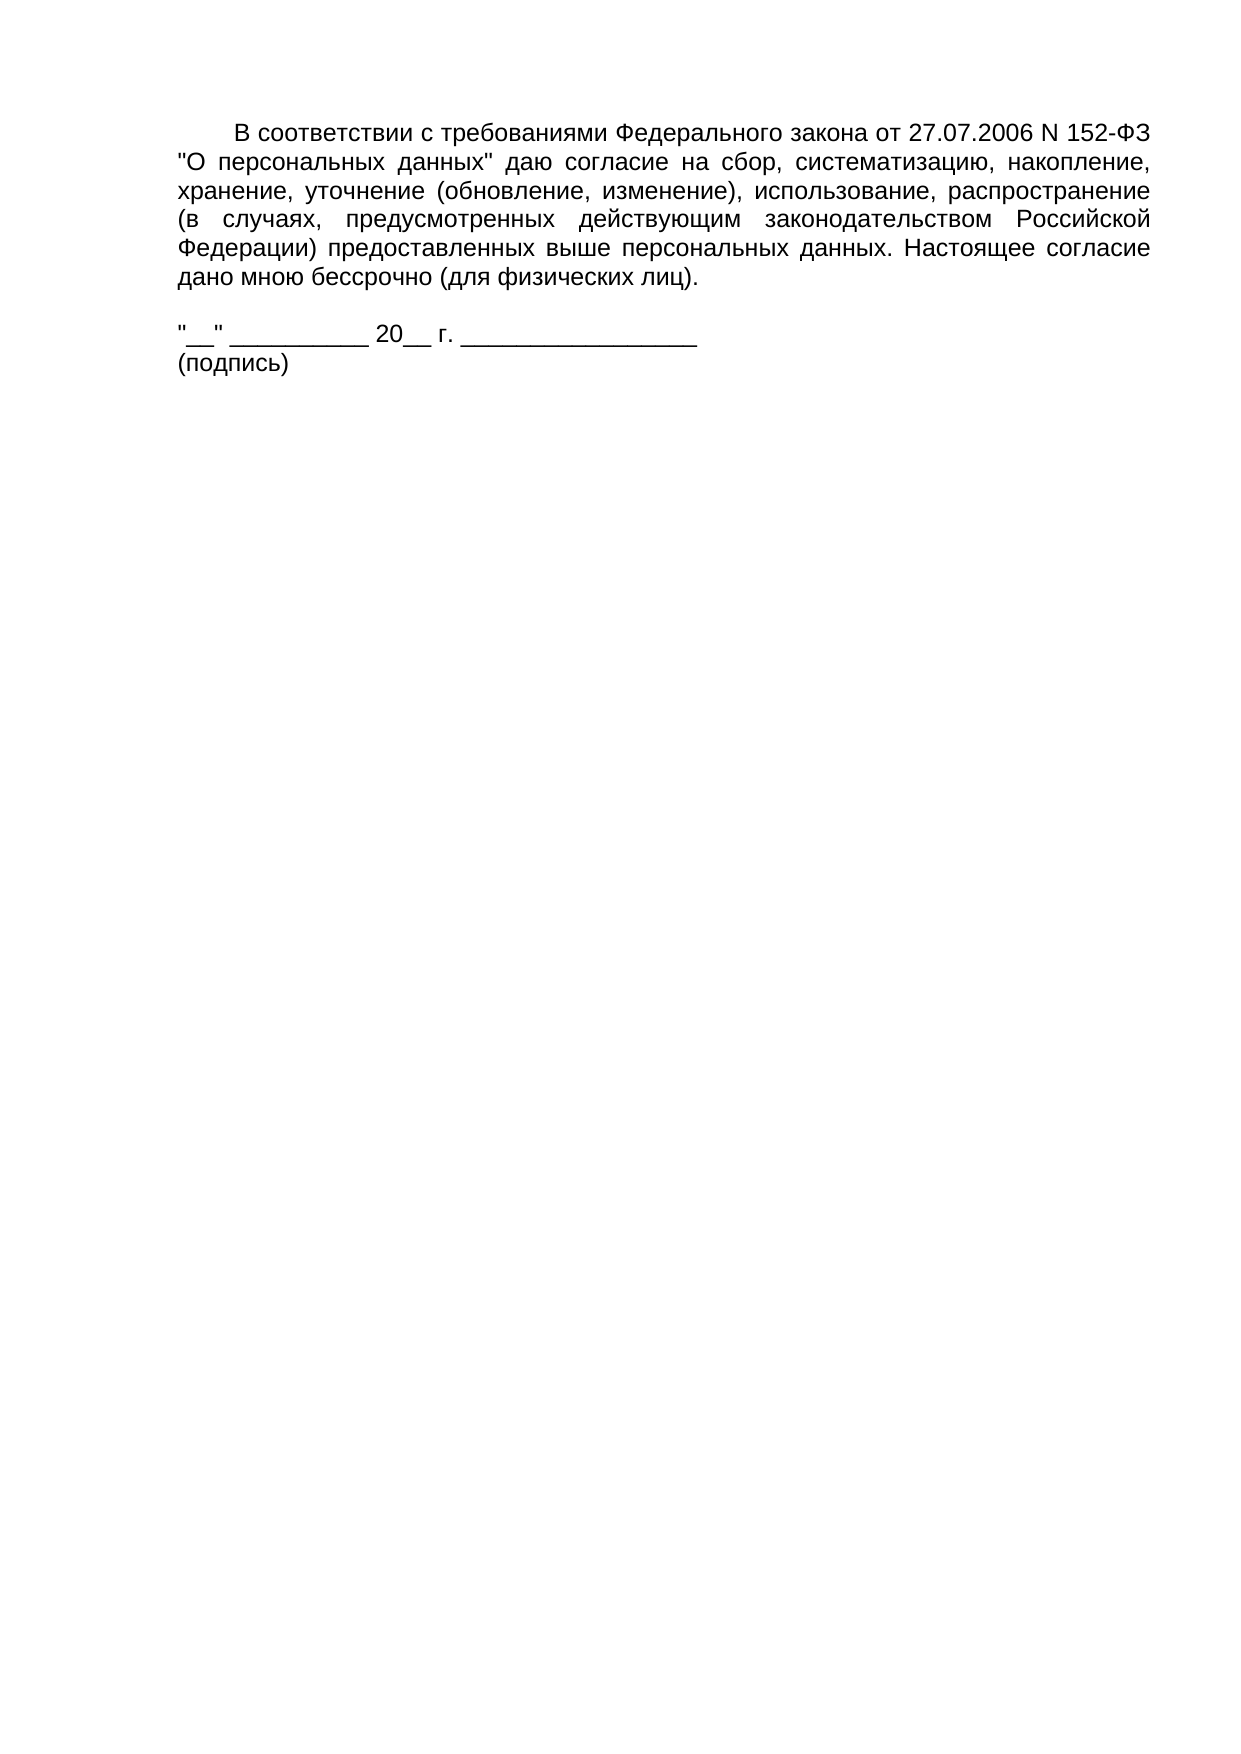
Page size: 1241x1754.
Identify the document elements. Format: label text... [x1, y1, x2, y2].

text В соответствии с требованиями Федерального закона от 27.07.2006 N 152-ФЗ "О персональных данных" даю согласие на сбор, систематизацию, накопление, хранение, уточнение (обновление, изменение), использование, распространение (в случаях, предусмотренных действующим законодательством Российской Федерации) предоставленных выше персональных данных. Настоящее согласие дано мною бессрочно (для физических лиц). [177, 118, 1152, 291]
text "__" __________ 20__ г. _________________ [177, 319, 1152, 348]
text (подпись) [177, 348, 1152, 377]
